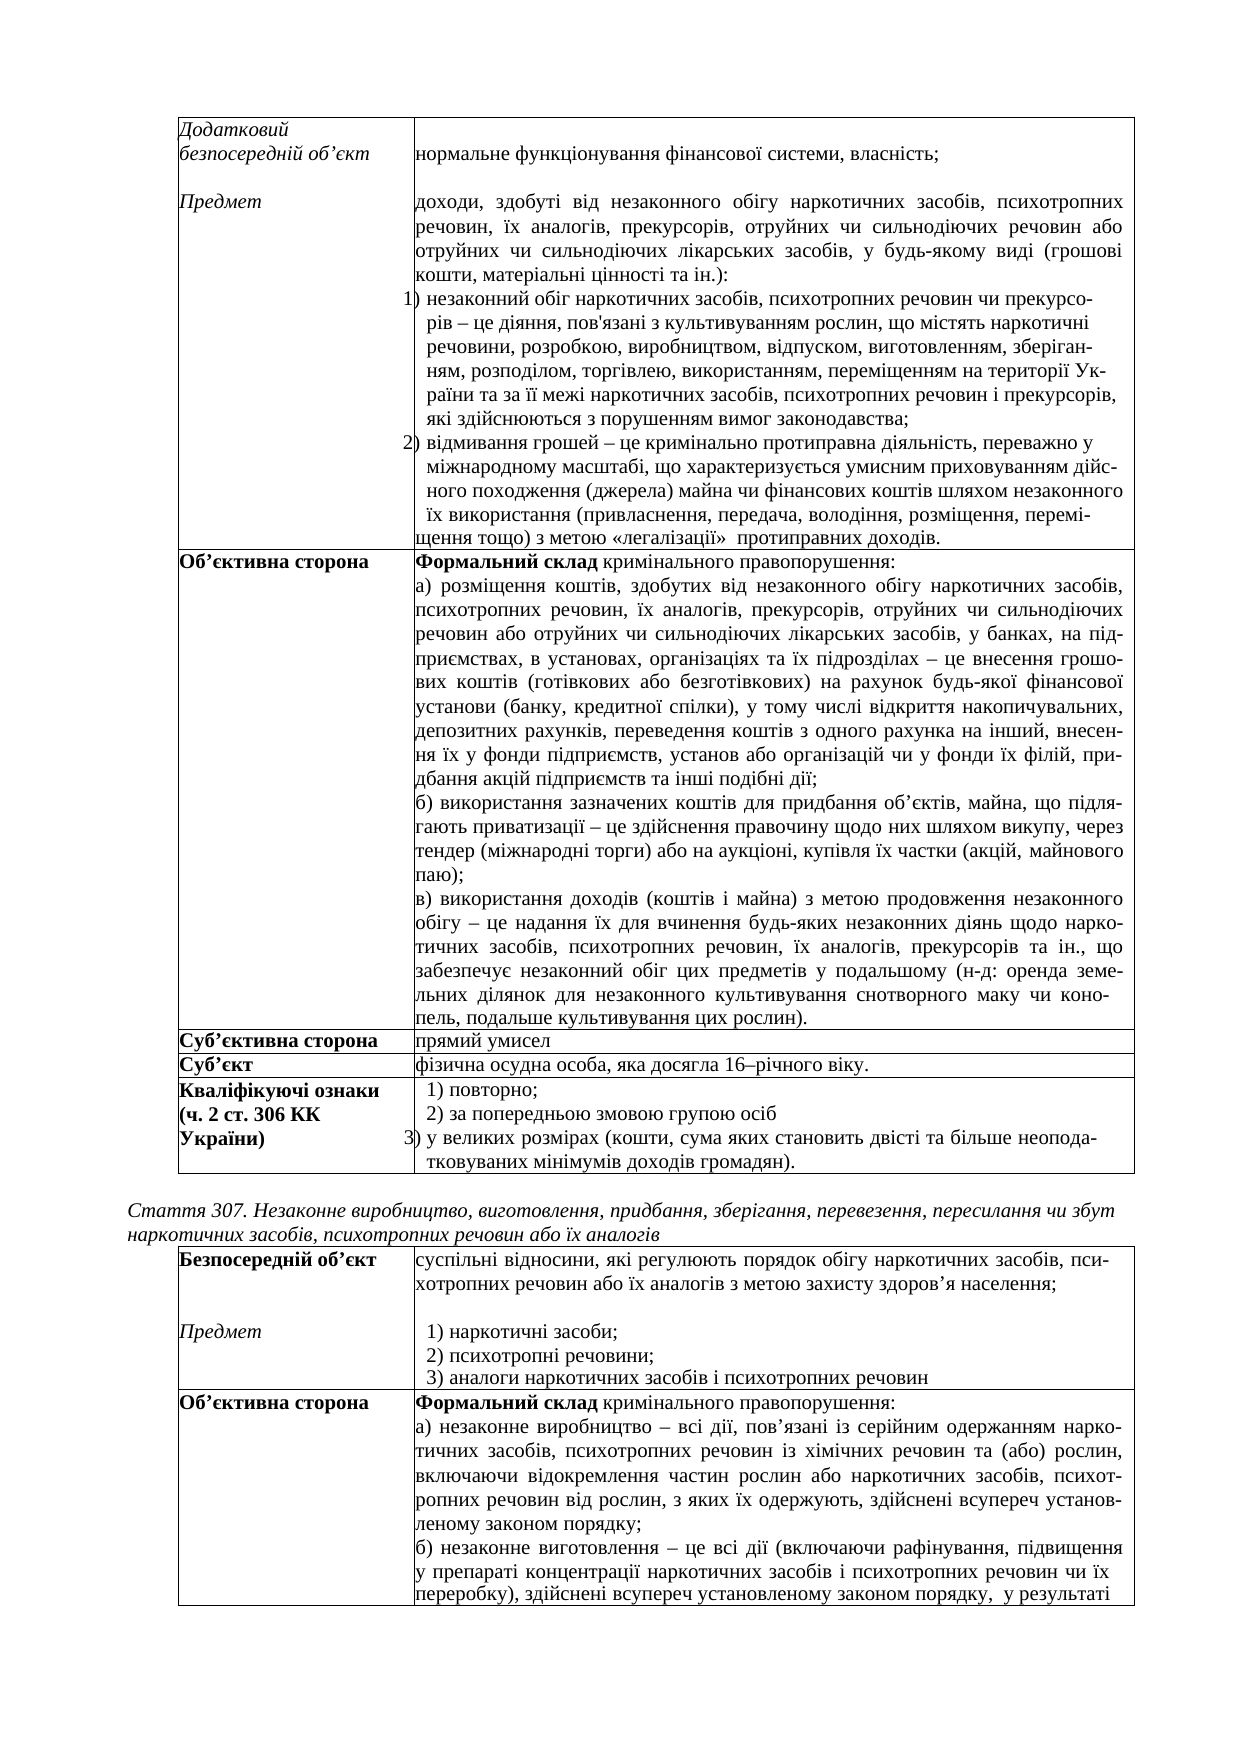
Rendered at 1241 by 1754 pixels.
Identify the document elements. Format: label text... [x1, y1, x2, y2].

table_cell фізична осудна особа, яка досягла 16–річного віку. [415, 1054, 1134, 1077]
table_cell прямий умисел [415, 1030, 1134, 1053]
table_cell Об’єктивна сторона [179, 550, 414, 1029]
table_header суспільні відносини, які регулюють порядок обігу наркотичних засобів, пси- хотропних речовин або їх аналогів з метою захисту здоров’я населення; наркотичні засоби; психотропні речовини; аналоги наркотичних засобів і психотропних речовин [415, 1247, 1134, 1389]
table_cell повторно; за попередньою змовою групою осіб у великих розмірах (кошти, сума яких становить двісті та більше неопода- тковуваних мінімумів доходів громадян). [415, 1078, 1134, 1173]
table_cell Суб’єктивна сторона [179, 1030, 414, 1053]
table_cell Кваліфікуючі ознаки (ч. 2 ст. 306 КК України) [179, 1078, 414, 1173]
table_header Безпосередній об’єкт Предмет [179, 1247, 414, 1389]
table_header Додатковий безпосередній об’єкт Предмет [179, 118, 414, 549]
table_cell Об’єктивна сторона [179, 1390, 414, 1605]
table_cell Формальний склад кримінального правопорушення: а) незаконне виробництво – всі дії, пов’язані із серійним одержанням нарко- тичних засобів, психотропних речовин із хімічних речовин та (або) рослин, включаючи відокремлення частин рослин або наркотичних засобів, психот- ропних речовин від рослин, з яких їх одержують, здійснені всупереч установ- леному законом порядку; б) незаконне виготовлення – це всі дії (включаючи рафінування, підвищення у препараті концентрації наркотичних засобів і психотропних речовин чи їх переробку), здійснені всупереч установленому законом порядку, у результаті [415, 1390, 1134, 1605]
text Стаття 307. Незаконне виробництво, виготовлення, придбання, зберігання, перевезення, пересилання чи збут наркотичних засобів, психотропних речовин або їх аналогів [127, 1197, 1205, 1246]
table_cell Формальний склад кримінального правопорушення: а) розміщення коштів, здобутих від незаконного обігу наркотичних засобів, психотропних речовин, їх аналогів, прекурсорів, отруйних чи сильнодіючих речовин або отруйних чи сильнодіючих лікарських засобів, у банках, на під- приємствах, в установах, організаціях та їх підрозділах – це внесення грошо- вих коштів (готівкових або безготівкових) на рахунок будь-якої фінансової установи (банку, кредитної спілки), у тому числі відкриття накопичувальних, депозитних рахунків, переведення коштів з одного рахунка на інший, внесен- ня їх у фонди підприємств, установ або організацій чи у фонди їх філій, при- дбання акцій підприємств та інші подібні дії; б) використання зазначених коштів для придбання об’єктів, майна, що підля- гають приватизації – це здійснення правочину щодо них шляхом викупу, через тендер (міжнародні торги) або на аукціоні, купівля їх частки (акцій, майнового паю); в) використання доходів (коштів і майна) з метою продовження незаконного обігу – це надання їх для вчинення будь-яких незаконних діянь щодо нарко- тичних засобів, психотропних речовин, їх аналогів, прекурсорів та ін., що забезпечує незаконний обіг цих предметів у подальшому (н-д: оренда земе- льних ділянок для незаконного культивування снотворного маку чи коно- пель, подальше культивування цих рослин). [415, 550, 1134, 1029]
table_header нормальне функціонування фінансової системи, власність; доходи, здобуті від незаконного обігу наркотичних засобів, психотропних речовин, їх аналогів, прекурсорів, отруйних чи сильнодіючих речовин або отруйних чи сильнодіючих лікарських засобів, у будь-якому виді (грошові кошти, матеріальні цінності та ін.): незаконний обіг наркотичних засобів, психотропних речовин чи прекурсо- рів – це діяння, пов'язані з культивуванням рослин, що містять наркотичні речовини, розробкою, виробництвом, відпуском, виготовленням, зберіган- ням, розподілом, торгівлею, використанням, переміщенням на території Ук- раїни та за її межі наркотичних засобів, психотропних речовин і прекурсорів, які здійснюються з порушенням вимог законодавства; відмивання грошей – це кримінально протиправна діяльність, переважно у міжнародному масштабі, що характеризується умисним приховуванням дійс- ного походження (джерела) майна чи фінансових коштів шляхом незаконного їх використання (привласнення, передача, володіння, розміщення, перемі- щення тощо) з метою «легалізації» протиправних доходів. [415, 118, 1134, 549]
table_cell Суб’єкт [179, 1054, 414, 1077]
